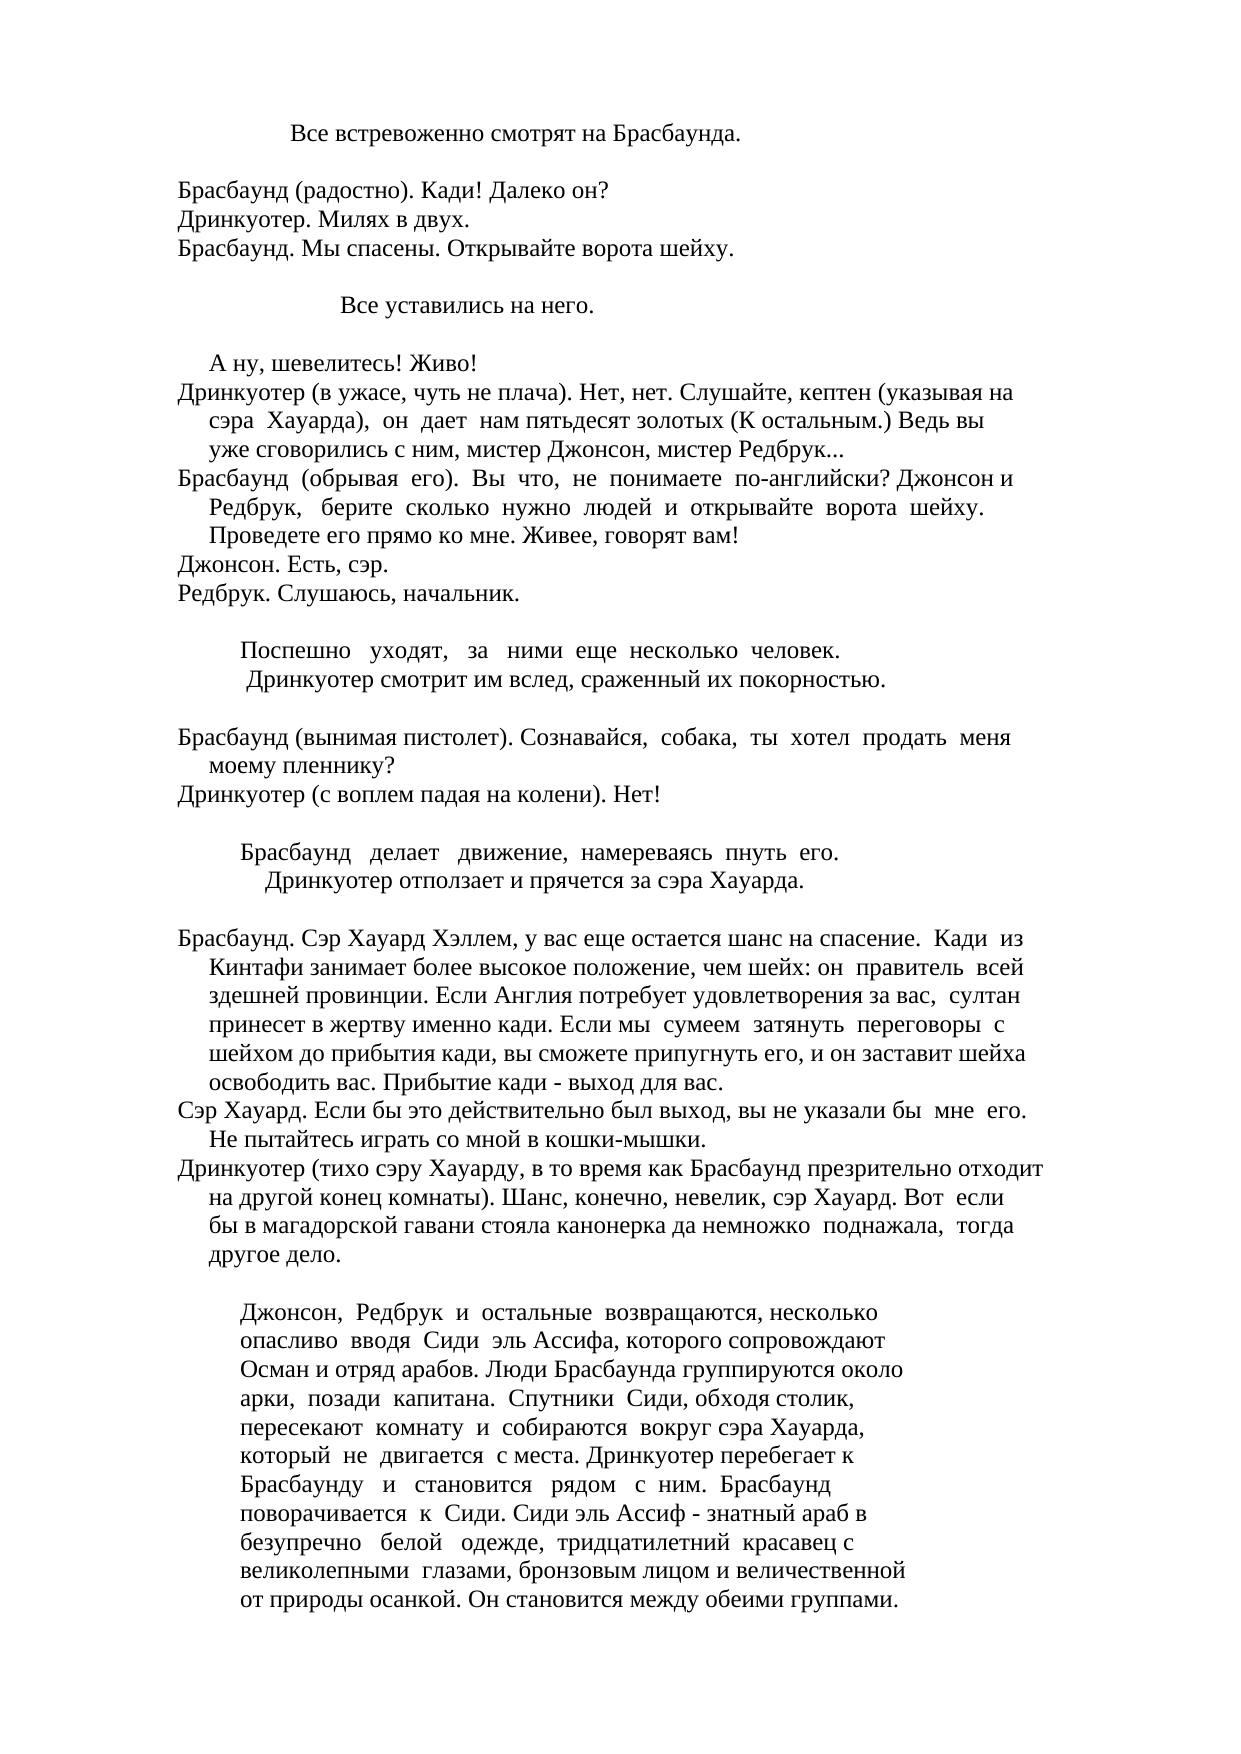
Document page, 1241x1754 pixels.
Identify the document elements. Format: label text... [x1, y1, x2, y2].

text Брасбаунд. Мы спасены. Открывайте ворота шейху. [177, 233, 1152, 262]
text великолепными глазами, бронзовым лицом и величественной [177, 1556, 1152, 1584]
text Поспешно уходят, за ними еще несколько человек. [177, 636, 1152, 664]
text Не пытайтесь играть со мной в кошки-мышки. [177, 1124, 1152, 1153]
text опасливо вводя Сиди эль Ассифа, которого сопровождают [177, 1326, 1152, 1354]
text Дринкуотер (в ужасе, чуть не плача). Нет, нет. Слушайте, кептен (указывая на [177, 377, 1152, 406]
text Редбрук, берите сколько нужно людей и открывайте ворота шейху. [177, 492, 1152, 521]
text Брасбаунд. Сэр Хауард Хэллем, у вас еще остается шанс на спасение. Кади из [177, 923, 1152, 952]
text шейхом до прибытия кади, вы сможете припугнуть его, и он заставит шейха [177, 1038, 1152, 1067]
text Брасбаунд (обрывая его). Вы что, не понимаете по-английски? Джонсон и [177, 463, 1152, 492]
text Брасбаунд (радостно). Кади! Далеко он? [177, 176, 1152, 204]
text уже сговорились с ним, мистер Джонсон, мистер Редбрук... [177, 434, 1152, 463]
text Дринкуотер (тихо сэру Хауарду, в то время как Брасбаунд презрительно отходит [177, 1153, 1152, 1182]
text Дринкуотер (с воплем падая на колени). Нет! [177, 779, 1152, 808]
text на другой конец комнаты). Шанс, конечно, невелик, сэр Хауард. Вот если [177, 1182, 1152, 1211]
text Сэр Хауард. Если бы это действительно был выход, вы не указали бы мне его. [177, 1096, 1152, 1124]
text Дринкуотер смотрит им вслед, сраженный их покорностью. [177, 664, 1152, 693]
text здешней провинции. Если Англия потребует удовлетворения за вас, султан [177, 981, 1152, 1009]
text освободить вас. Прибытие кади - выход для вас. [177, 1067, 1152, 1096]
text моему пленнику? [177, 751, 1152, 779]
text Проведете его прямо ко мне. Живее, говорят вам! [177, 521, 1152, 549]
text другое дело. [177, 1239, 1152, 1268]
text Брасбаунду и становится рядом с ним. Брасбаунд [177, 1469, 1152, 1498]
text Брасбаунд делает движение, намереваясь пнуть его. [177, 837, 1152, 866]
text Дринкуотер отползает и прячется за сэра Хауарда. [177, 866, 1152, 894]
text Джонсон. Есть, сэр. [177, 549, 1152, 578]
text бы в магадорской гавани стояла канонерка да немножко поднажала, тогда [177, 1211, 1152, 1239]
text сэра Хауарда), он дает нам пятьдесят золотых (К остальным.) Ведь вы [177, 406, 1152, 434]
text Джонсон, Редбрук и остальные возвращаются, несколько [177, 1297, 1152, 1326]
text арки, позади капитана. Спутники Сиди, обходя столик, [177, 1383, 1152, 1412]
text поворачивается к Сиди. Сиди эль Ассиф - знатный араб в [177, 1498, 1152, 1527]
text Все встревоженно смотрят на Брасбаунда. [177, 118, 1152, 147]
text принесет в жертву именно кади. Если мы сумеем затянуть переговоры с [177, 1009, 1152, 1038]
text пересекают комнату и собираются вокруг сэра Хауарда, [177, 1412, 1152, 1441]
text А ну, шевелитесь! Живо! [177, 348, 1152, 377]
text Редбрук. Слушаюсь, начальник. [177, 578, 1152, 607]
text Кинтафи занимает более высокое положение, чем шейх: он правитель всей [177, 952, 1152, 981]
text который не двигается с места. Дринкуотер перебегает к [177, 1441, 1152, 1469]
text Дринкуотер. Милях в двух. [177, 204, 1152, 233]
text Осман и отряд арабов. Люди Брасбаунда группируются около [177, 1354, 1152, 1383]
text Брасбаунд (вынимая пистолет). Сознавайся, собака, ты хотел продать меня [177, 722, 1152, 751]
text от природы осанкой. Он становится между обеими группами. [177, 1584, 1152, 1613]
text безупречно белой одежде, тридцатилетний красавец с [177, 1527, 1152, 1556]
text Все уставились на него. [177, 291, 1152, 319]
